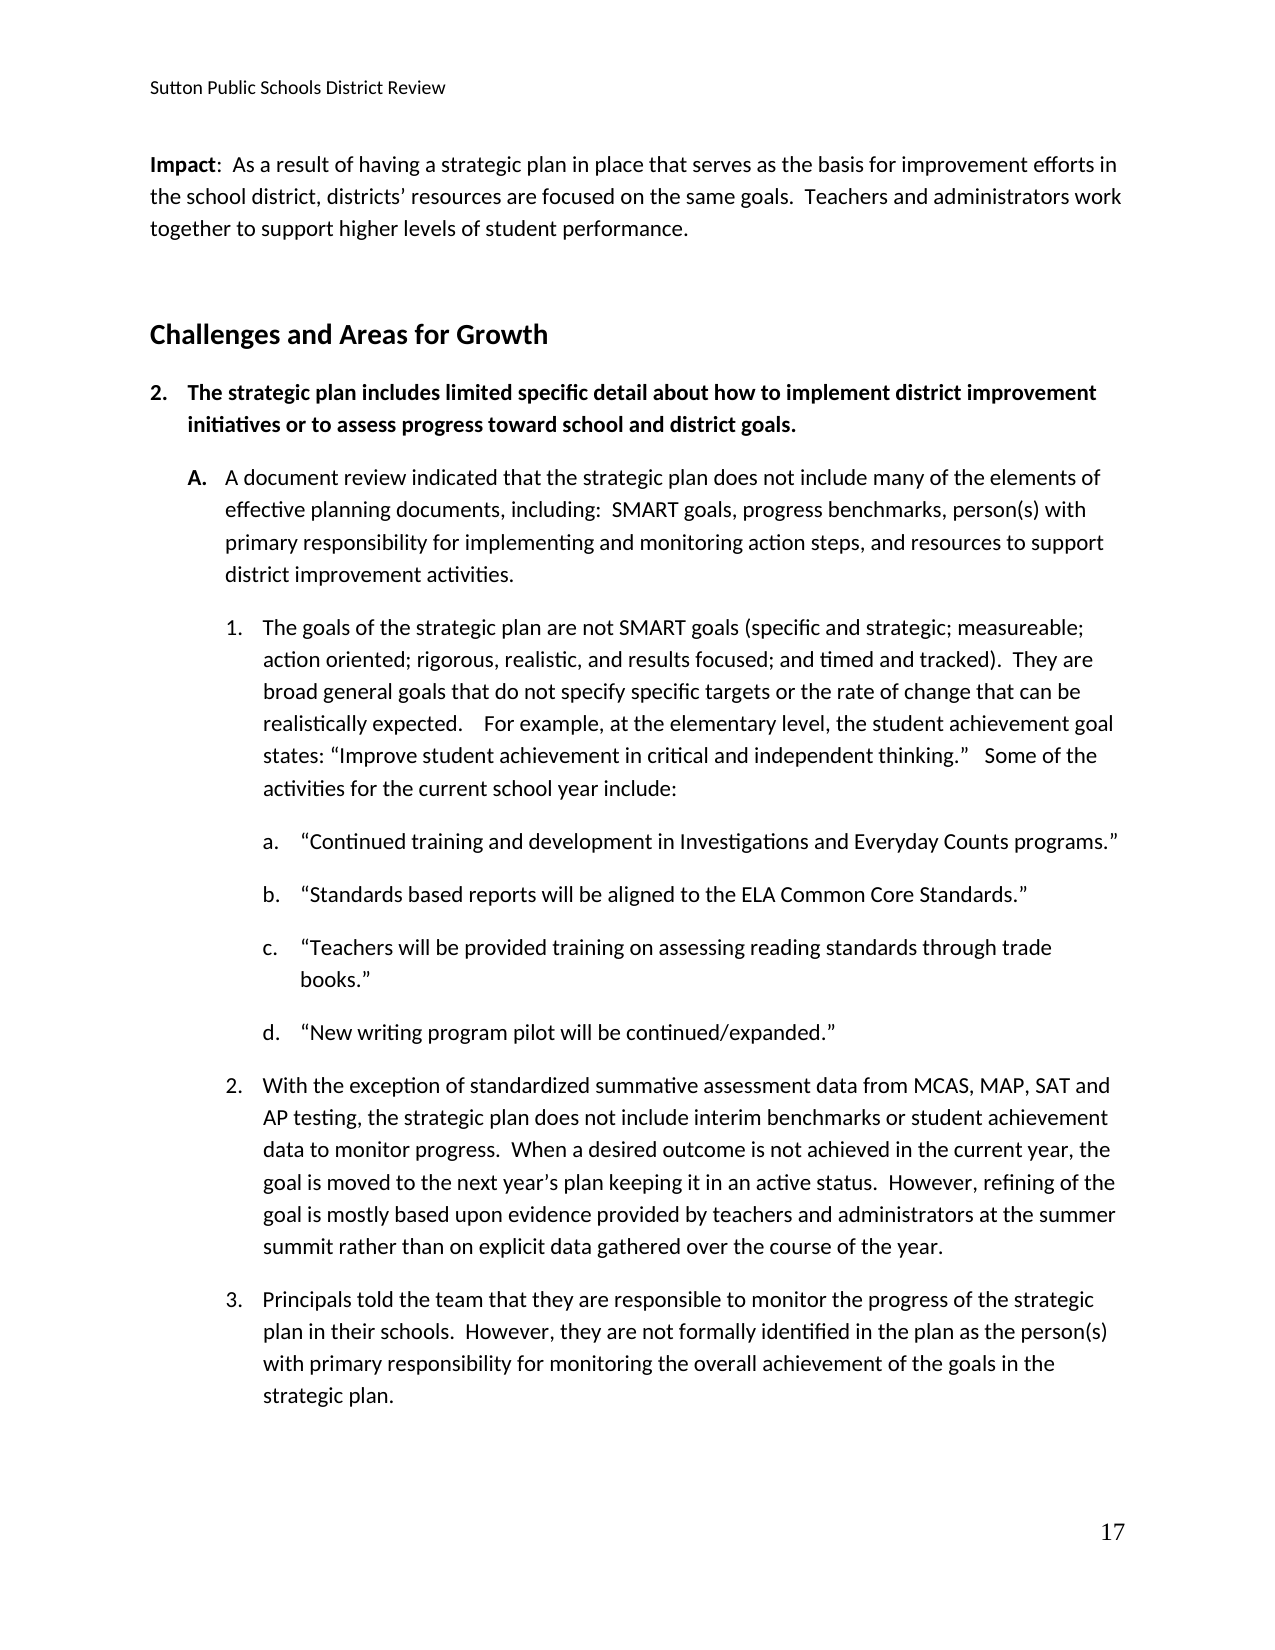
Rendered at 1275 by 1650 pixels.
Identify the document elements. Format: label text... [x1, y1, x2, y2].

list “Standards based reports will be aligned to the ELA Common Core Standards.” [262, 880, 1125, 908]
list The goals of the strategic plan are not SMART goals (specific and strategic; measureable; action oriented; rigorous, realistic, and results focused; and timed and tracked). They are broad general goals that do not specify specific targets or the rate of change that can be realistically expected. For example, at the elementary level, the student achievement goal states: “Improve student achievement in critical and independent thinking.” Some of the activities for the current school year include: [225, 613, 1125, 802]
list “Continued training and development in Investigations and Everyday Counts programs.” [262, 827, 1125, 855]
list “New writing program pilot will be continued/expanded.” [262, 1018, 1125, 1046]
text Impact: As a result of having a strategic plan in place that serves as the basis for improvement efforts in the school district, districts’ resources are focused on the same goals. Teachers and administrators work together to support higher levels of student performance. [150, 150, 1125, 242]
list The strategic plan includes limited specific detail about how to implement district improvement initiatives or to assess progress toward school and district goals. [150, 378, 1125, 438]
list With the exception of standardized summative assessment data from MCAS, MAP, SAT and AP testing, the strategic plan does not include interim benchmarks or student achievement data to monitor progress. When a desired outcome is not achieved in the current year, the goal is moved to the next year’s plan keeping it in an active status. However, refining of the goal is mostly based upon evidence provided by teachers and administrators at the summer summit rather than on explicit data gathered over the course of the year. [225, 1071, 1125, 1260]
text Challenges and Areas for Growth [150, 316, 1125, 352]
list A document review indicated that the strategic plan does not include many of the elements of effective planning documents, including: SMART goals, progress benchmarks, person(s) with primary responsibility for implementing and monitoring action steps, and resources to support district improvement activities. [187, 463, 1125, 588]
list “Teachers will be provided training on assessing reading standards through trade books.” [262, 933, 1125, 993]
list Principals told the team that they are responsible to monitor the progress of the strategic plan in their schools. However, they are not formally identified in the plan as the person(s) with primary responsibility for monitoring the overall achievement of the goals in the strategic plan. [225, 1285, 1125, 1409]
